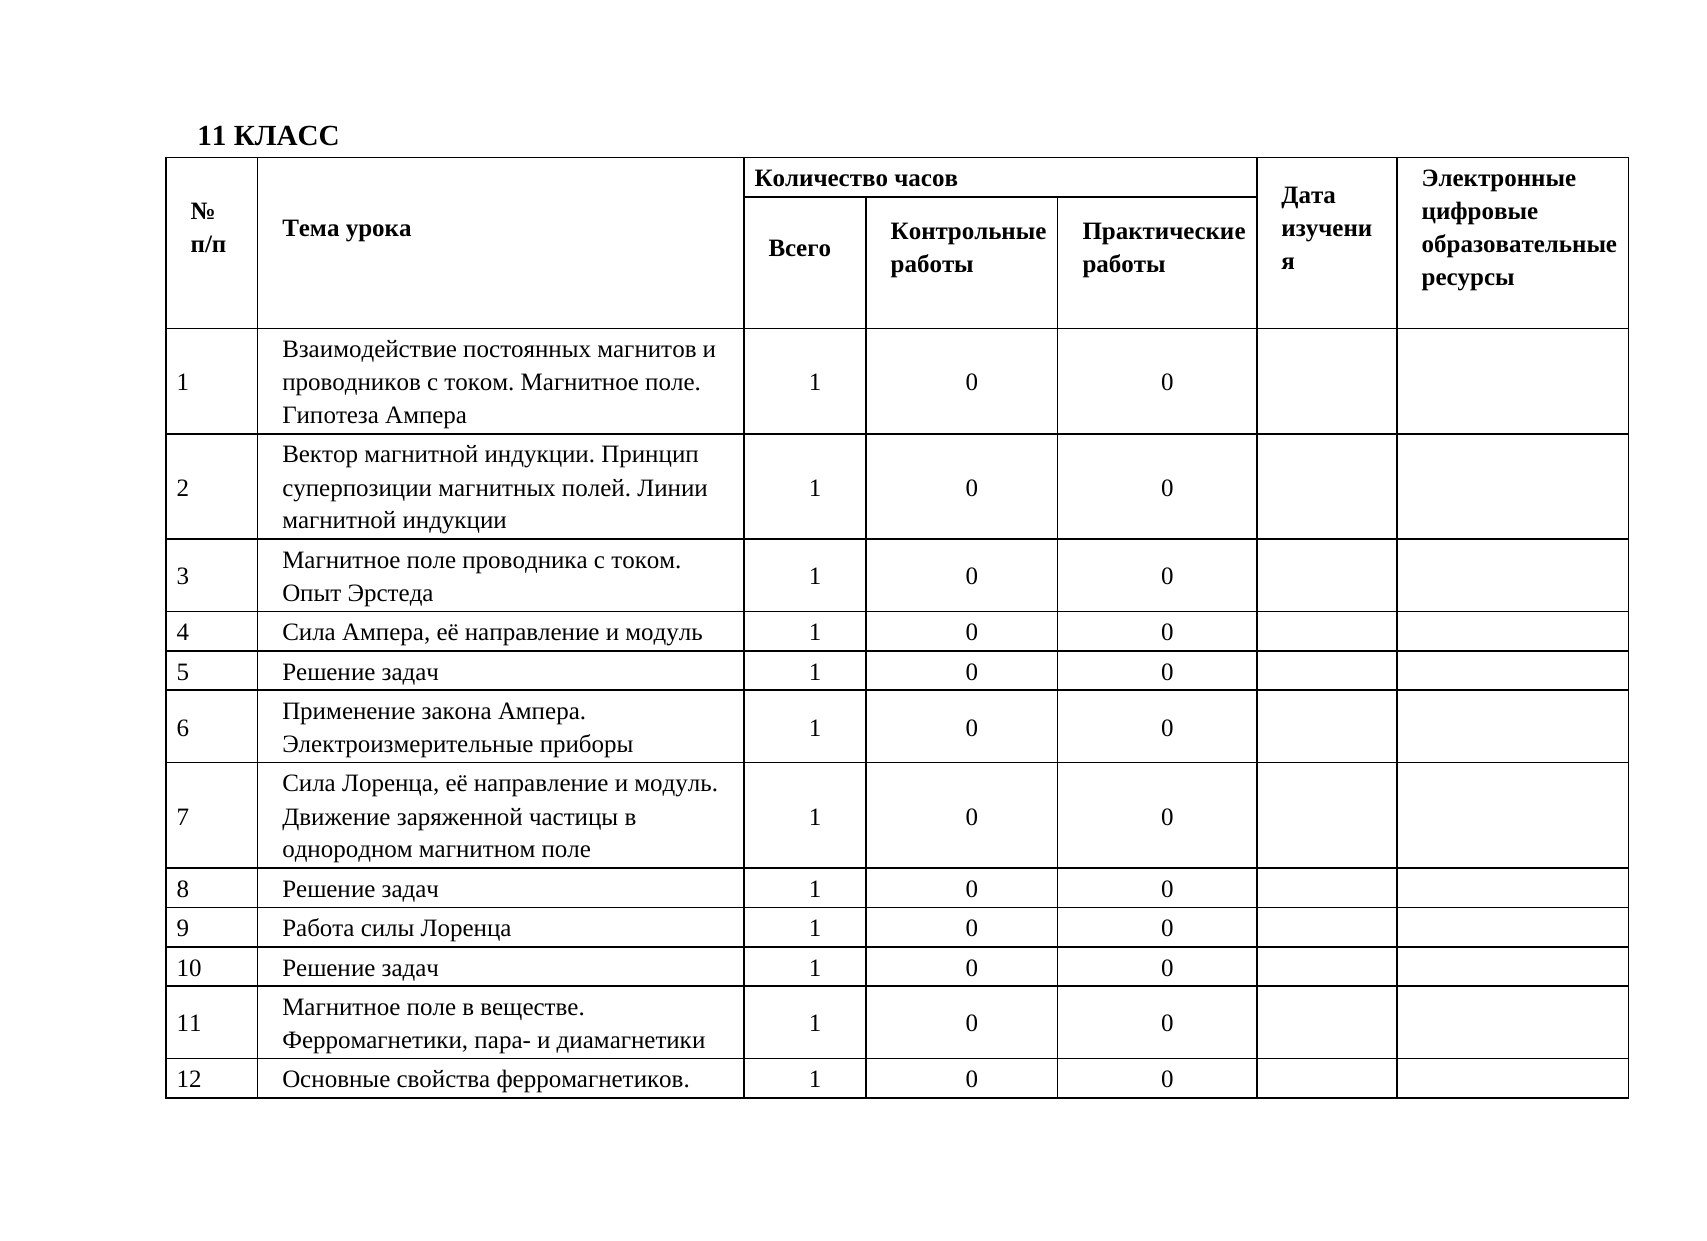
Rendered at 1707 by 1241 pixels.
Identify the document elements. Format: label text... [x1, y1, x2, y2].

table_cell [1398, 869, 1628, 907]
table_cell [1258, 652, 1396, 689]
table_cell Взаимодействие постоянных магнитов и проводников с током. Магнитное поле. Гипотеза Ампера [258, 329, 743, 433]
table_cell Решение задач [258, 869, 743, 907]
table_cell Сила Ампера, её направление и модуль [258, 612, 743, 650]
table_cell 0 [867, 987, 1057, 1058]
table_cell [1258, 763, 1396, 867]
table_cell 12 [167, 1059, 257, 1097]
table_cell Магнитное поле проводника с током. Опыт Эрстеда [258, 540, 743, 611]
table_cell Работа силы Лоренца [258, 908, 743, 946]
table_cell 9 [167, 908, 257, 946]
table_cell 1 [745, 691, 865, 762]
table_cell 0 [867, 691, 1057, 762]
table_cell 0 [1058, 987, 1256, 1058]
table_cell 1 [745, 329, 865, 433]
table_cell 4 [167, 612, 257, 650]
table_header Количество часов [745, 158, 1256, 196]
table_cell 0 [867, 908, 1057, 946]
table_cell 1 [745, 435, 865, 538]
table_cell [1258, 691, 1396, 762]
table_cell Всего [745, 198, 865, 327]
table_cell 0 [1058, 540, 1256, 611]
table_cell [1258, 1059, 1396, 1097]
table_cell 0 [1058, 948, 1256, 985]
table_cell [1398, 691, 1628, 762]
table_cell 10 [167, 948, 257, 985]
table_cell [1398, 908, 1628, 946]
table_cell 1 [745, 763, 865, 867]
table_cell Решение задач [258, 652, 743, 689]
table_cell 1 [745, 908, 865, 946]
text 11 КЛАСС [190, 118, 1618, 152]
table_cell 0 [867, 869, 1057, 907]
table_cell [1258, 329, 1396, 433]
table_cell [1398, 540, 1628, 611]
table_cell Применение закона Ампера. Электроизмерительные приборы [258, 691, 743, 762]
table_cell 0 [1058, 329, 1256, 433]
table_header № п/п [167, 158, 257, 327]
table_cell [1258, 869, 1396, 907]
table_cell 1 [745, 948, 865, 985]
table_cell 0 [867, 763, 1057, 867]
table_cell 5 [167, 652, 257, 689]
table_cell [1398, 329, 1628, 433]
table_cell 7 [167, 763, 257, 867]
table_header Дата изучения [1258, 158, 1396, 327]
table_cell [1398, 763, 1628, 867]
table_cell [1398, 652, 1628, 689]
table_cell 0 [867, 652, 1057, 689]
table_cell [1258, 948, 1396, 985]
table_cell 0 [867, 435, 1057, 538]
table_cell 1 [745, 869, 865, 907]
table_cell [1398, 612, 1628, 650]
table_cell [1258, 987, 1396, 1058]
table_cell 0 [1058, 612, 1256, 650]
table_cell 0 [1058, 652, 1256, 689]
table_cell Решение задач [258, 948, 743, 985]
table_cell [258, 1059, 743, 1097]
table_cell 0 [1058, 763, 1256, 867]
table_cell 2 [167, 435, 257, 538]
table_cell Сила Лоренца, её направление и модуль. Движение заряженной частицы в однородном магнитном поле [258, 763, 743, 867]
table_cell [1398, 1059, 1628, 1097]
table_cell 0 [867, 948, 1057, 985]
table_cell 1 [745, 612, 865, 650]
table_cell [1398, 435, 1628, 538]
table_cell 0 [867, 329, 1057, 433]
table_cell [1258, 540, 1396, 611]
table_cell 0 [1058, 908, 1256, 946]
table_cell 0 [1058, 869, 1256, 907]
table_header Тема урока [258, 158, 743, 327]
table_header Электронные цифровые образовательные ресурсы [1398, 158, 1628, 327]
table_cell 6 [167, 691, 257, 762]
table_cell Практические работы [1058, 198, 1256, 327]
table_cell 0 [867, 612, 1057, 650]
table_cell [1398, 987, 1628, 1058]
table_cell Вектор магнитной индукции. Принцип суперпозиции магнитных полей. Линии магнитной индукции [258, 435, 743, 538]
table_cell 0 [867, 540, 1057, 611]
table_cell 1 [745, 652, 865, 689]
table_cell 8 [167, 869, 257, 907]
table_cell Магнитное поле в веществе. Ферромагнетики, пара- и диамагнетики [258, 987, 743, 1058]
table_cell [1258, 908, 1396, 946]
table_cell 0 [1058, 691, 1256, 762]
table_cell [1398, 948, 1628, 985]
table_cell 3 [167, 540, 257, 611]
table_cell 11 [167, 987, 257, 1058]
table_cell [1258, 612, 1396, 650]
table_cell 1 [745, 540, 865, 611]
table_cell 0 [867, 1059, 1057, 1097]
table_cell 1 [745, 1059, 865, 1097]
table_cell 0 [1058, 1059, 1256, 1097]
table_cell 1 [745, 987, 865, 1058]
table_cell Контрольные работы [867, 198, 1057, 327]
table_cell 0 [1058, 435, 1256, 538]
table_cell 1 [167, 329, 257, 433]
table_cell [1258, 435, 1396, 538]
